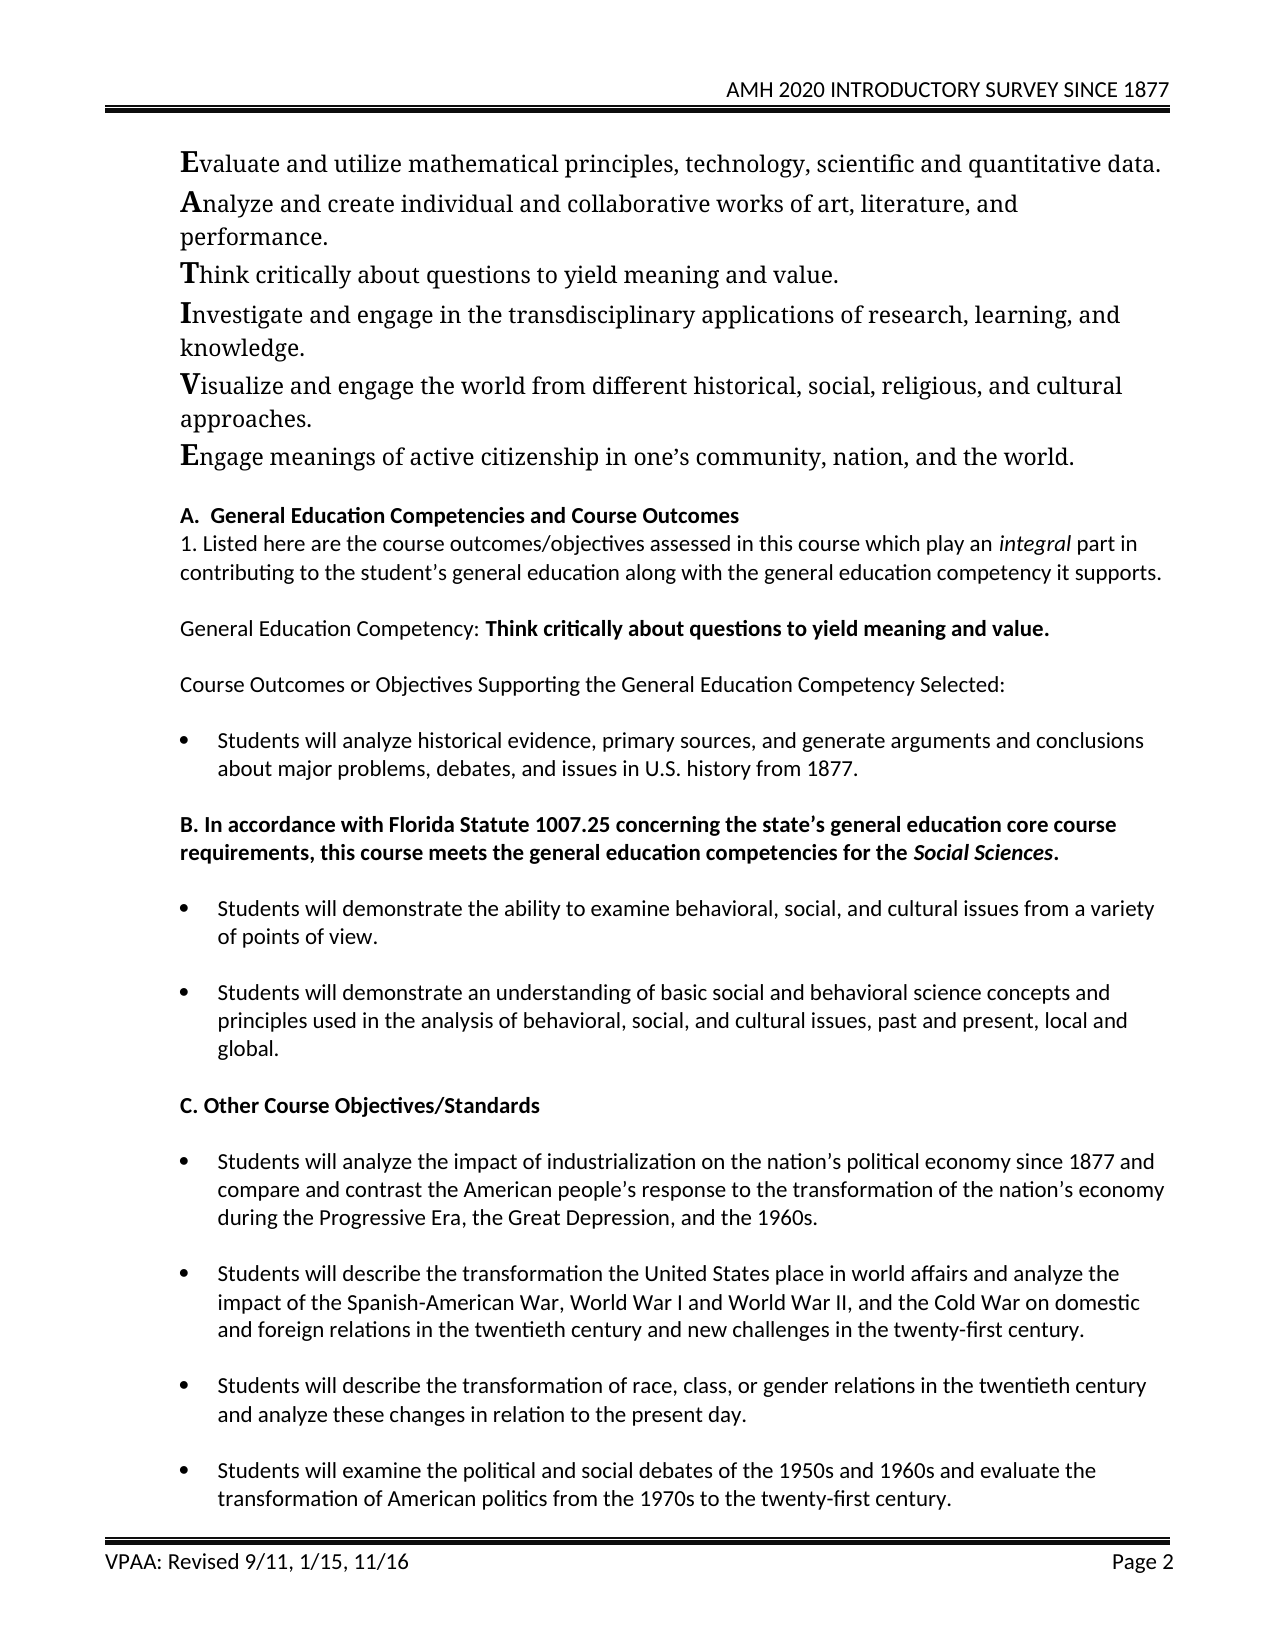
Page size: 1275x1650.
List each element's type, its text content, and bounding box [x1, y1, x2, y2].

text C. Other Course Objectives/Standards [105, 1091, 1170, 1119]
list Students will describe the transformation the United States place in world affairs and analyze the impact of the Spanish-American War, World War I and World War II, and the Cold War on domestic and foreign relations in the twentieth century and new challenges in the twenty-first century. [180, 1259, 1170, 1344]
text A. General Education Competencies and Course Outcomes [105, 502, 1170, 529]
list Students will analyze historical evidence, primary sources, and generate arguments and conclusions about major problems, debates, and issues in U.S. history from 1877. [180, 726, 1170, 782]
text Visualize and engage the world from different historical, social, religious, and cultural approaches. [180, 363, 1170, 434]
list Students will describe the transformation of race, class, or gender relations in the twentieth century and analyze these changes in relation to the present day. [180, 1372, 1170, 1428]
text Think critically about questions to yield meaning and value. [180, 252, 1170, 292]
text B. In accordance with Florida Statute 1007.25 concerning the state’s general education core course requirements, this course meets the general education competencies for the Social Sciences. [180, 810, 1170, 866]
list Students will demonstrate the ability to examine behavioral, social, and cultural issues from a variety of points of view. [180, 894, 1170, 950]
text Analyze and create individual and collaborative works of art, literature, and performance. [180, 181, 1170, 252]
list Students will analyze the impact of industrialization on the nation’s political economy since 1877 and compare and contrast the American people’s response to the transformation of the nation’s economy during the Progressive Era, the Great Depression, and the 1960s. [180, 1147, 1170, 1259]
text Course Outcomes or Objectives Supporting the General Education Competency Selected: [105, 670, 1170, 698]
list Students will demonstrate an understanding of basic social and behavioral science concepts and principles used in the analysis of behavioral, social, and cultural issues, past and present, local and global. [180, 978, 1170, 1062]
list Students will examine the political and social debates of the 1950s and 1960s and evaluate the transformation of American politics from the 1970s to the twenty-first century. [180, 1456, 1170, 1512]
text General Education Competency: Think critically about questions to yield meaning and value. [180, 614, 1170, 642]
text 1. Listed here are the course outcomes/objectives assessed in this course which play an integral part in contributing to the student’s general education along with the general education competency it supports. [180, 529, 1170, 586]
text Evaluate and utilize mathematical principles, technology, scientific and quantitative data. [180, 142, 1170, 181]
text Investigate and engage in the transdisciplinary applications of research, learning, and knowledge. [180, 292, 1170, 363]
text Engage meanings of active citizenship in one’s community, nation, and the world. [180, 434, 1170, 473]
